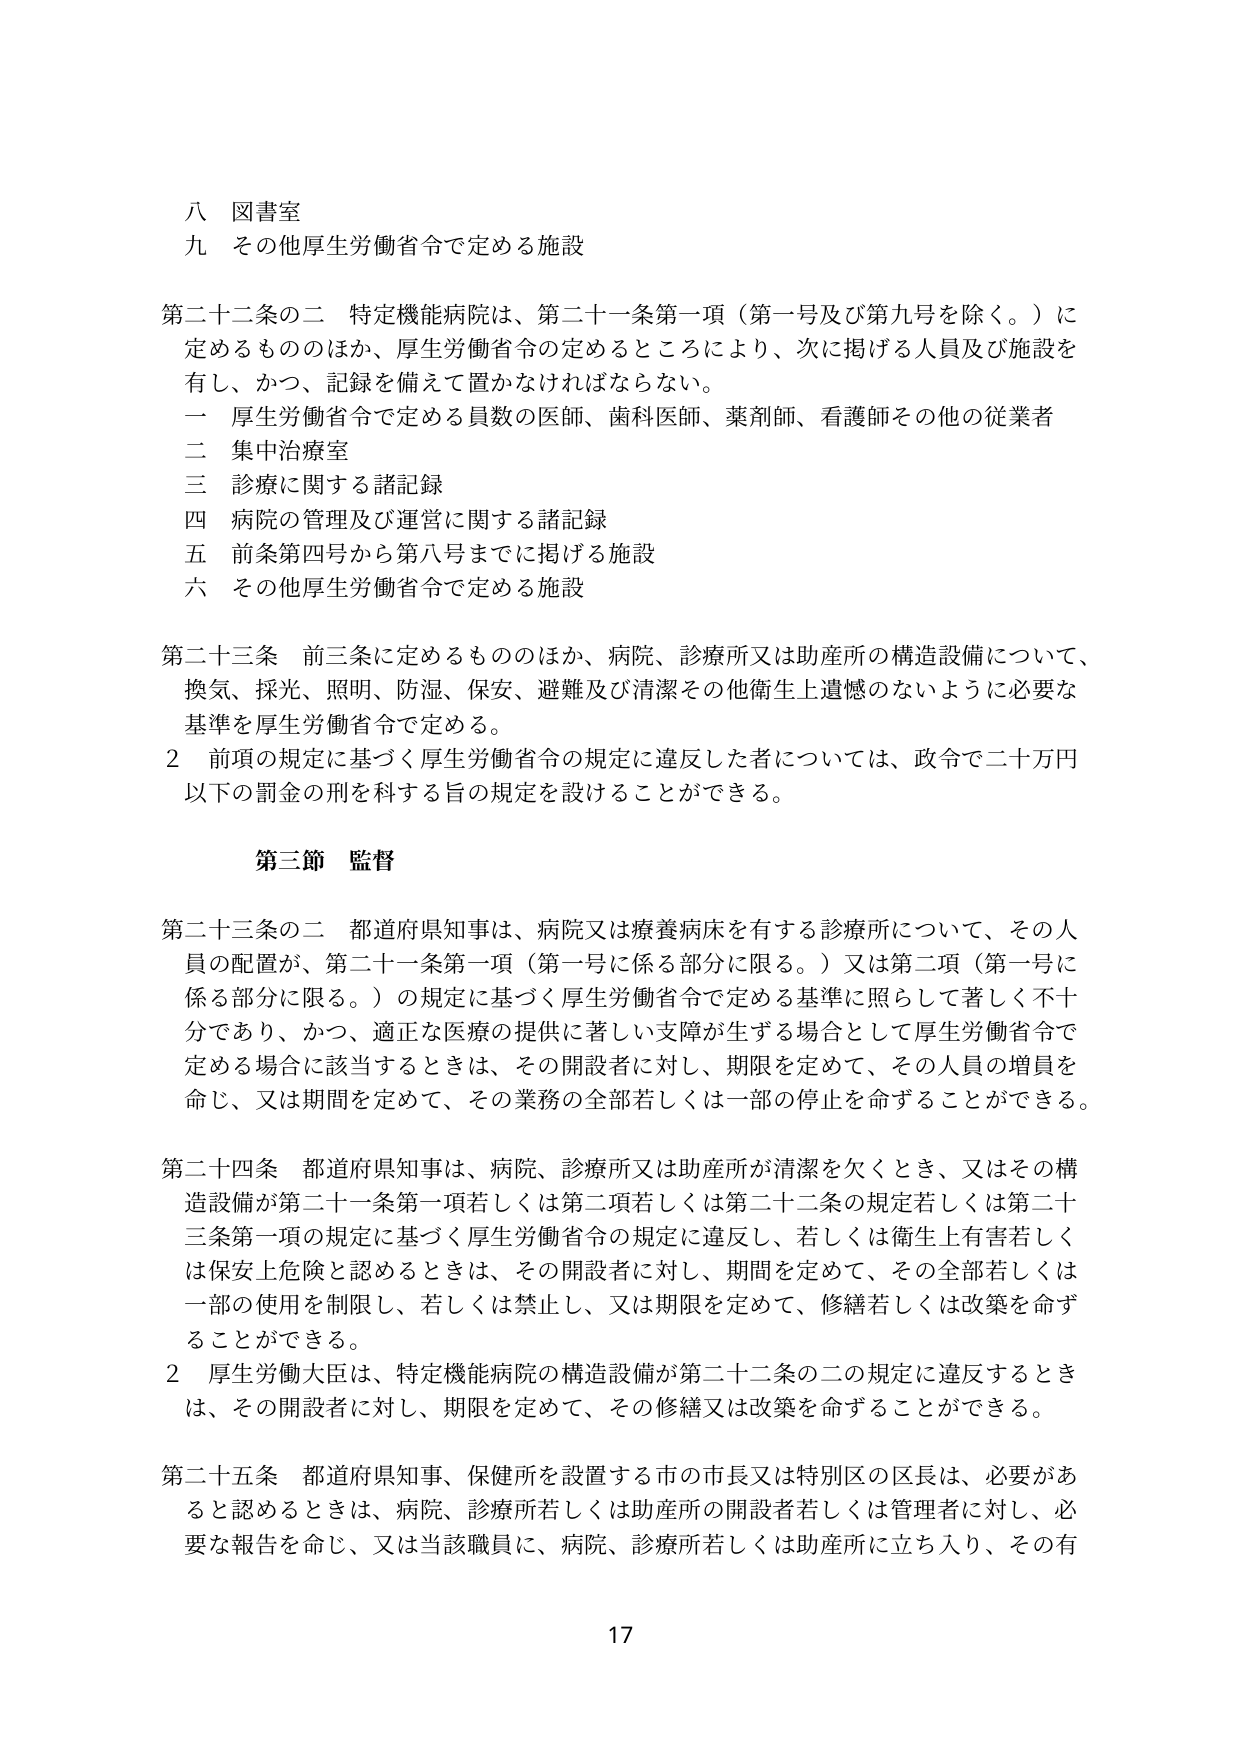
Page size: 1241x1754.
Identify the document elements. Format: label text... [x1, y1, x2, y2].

text 三 診療に関する諸記録 [184, 467, 1079, 501]
text 第二十二条の二 特定機能病院は、第二十一条第一項（第一号及び第九号を除く。）に定めるもののほか、厚生労働省令の定めるところにより、次に掲げる人員及び施設を有し、かつ、記録を備えて置かなければならない。 [161, 296, 1079, 399]
text 第三節 監督 [253, 843, 1079, 877]
text 一 厚生労働省令で定める員数の医師、歯科医師、薬剤師、看護師その他の従業者 [184, 399, 1079, 433]
text 九 その他厚生労働省令で定める施設 [184, 228, 1079, 262]
text 第二十三条 前三条に定めるもののほか、病院、診療所又は助産所の構造設備について、換気、採光、照明、防湿、保安、避難及び清潔その他衛生上遺憾のないように必要な基準を厚生労働省令で定める。 [161, 638, 1079, 740]
text 六 その他厚生労働省令で定める施設 [184, 569, 1079, 604]
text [161, 1458, 1079, 1560]
text 五 前条第四号から第八号までに掲げる施設 [184, 535, 1079, 569]
text ２ 前項の規定に基づく厚生労働省令の規定に違反した者については、政令で二十万円以下の罰金の刑を科する旨の規定を設けることができる。 [161, 740, 1079, 809]
text 四 病院の管理及び運営に関する諸記録 [184, 501, 1079, 535]
text 二 集中治療室 [184, 433, 1079, 467]
text ２ 厚生労働大臣は、特定機能病院の構造設備が第二十二条の二の規定に違反するときは、その開設者に対し、期限を定めて、その修繕又は改築を命ずることができる。 [161, 1355, 1079, 1424]
text 第二十四条 都道府県知事は、病院、診療所又は助産所が清潔を欠くとき、又はその構造設備が第二十一条第一項若しくは第二項若しくは第二十二条の規定若しくは第二十三条第一項の規定に基づく厚生労働省令の規定に違反し、若しくは衛生上有害若しくは保安上危険と認めるときは、その開設者に対し、期間を定めて、その全部若しくは一部の使用を制限し、若しくは禁止し、又は期限を定めて、修繕若しくは改築を命ずることができる。 [161, 1150, 1079, 1355]
text 第二十三条の二 都道府県知事は、病院又は療養病床を有する診療所について、その人員の配置が、第二十一条第一項（第一号に係る部分に限る。）又は第二項（第一号に係る部分に限る。）の規定に基づく厚生労働省令で定める基準に照らして著しく不十分であり、かつ、適正な医療の提供に著しい支障が生ずる場合として厚生労働省令で定める場合に該当するときは、その開設者に対し、期限を定めて、その人員の増員を命じ、又は期間を定めて、その業務の全部若しくは一部の停止を命ずることができる。 [161, 911, 1079, 1116]
text 八 図書室 [184, 194, 1079, 228]
